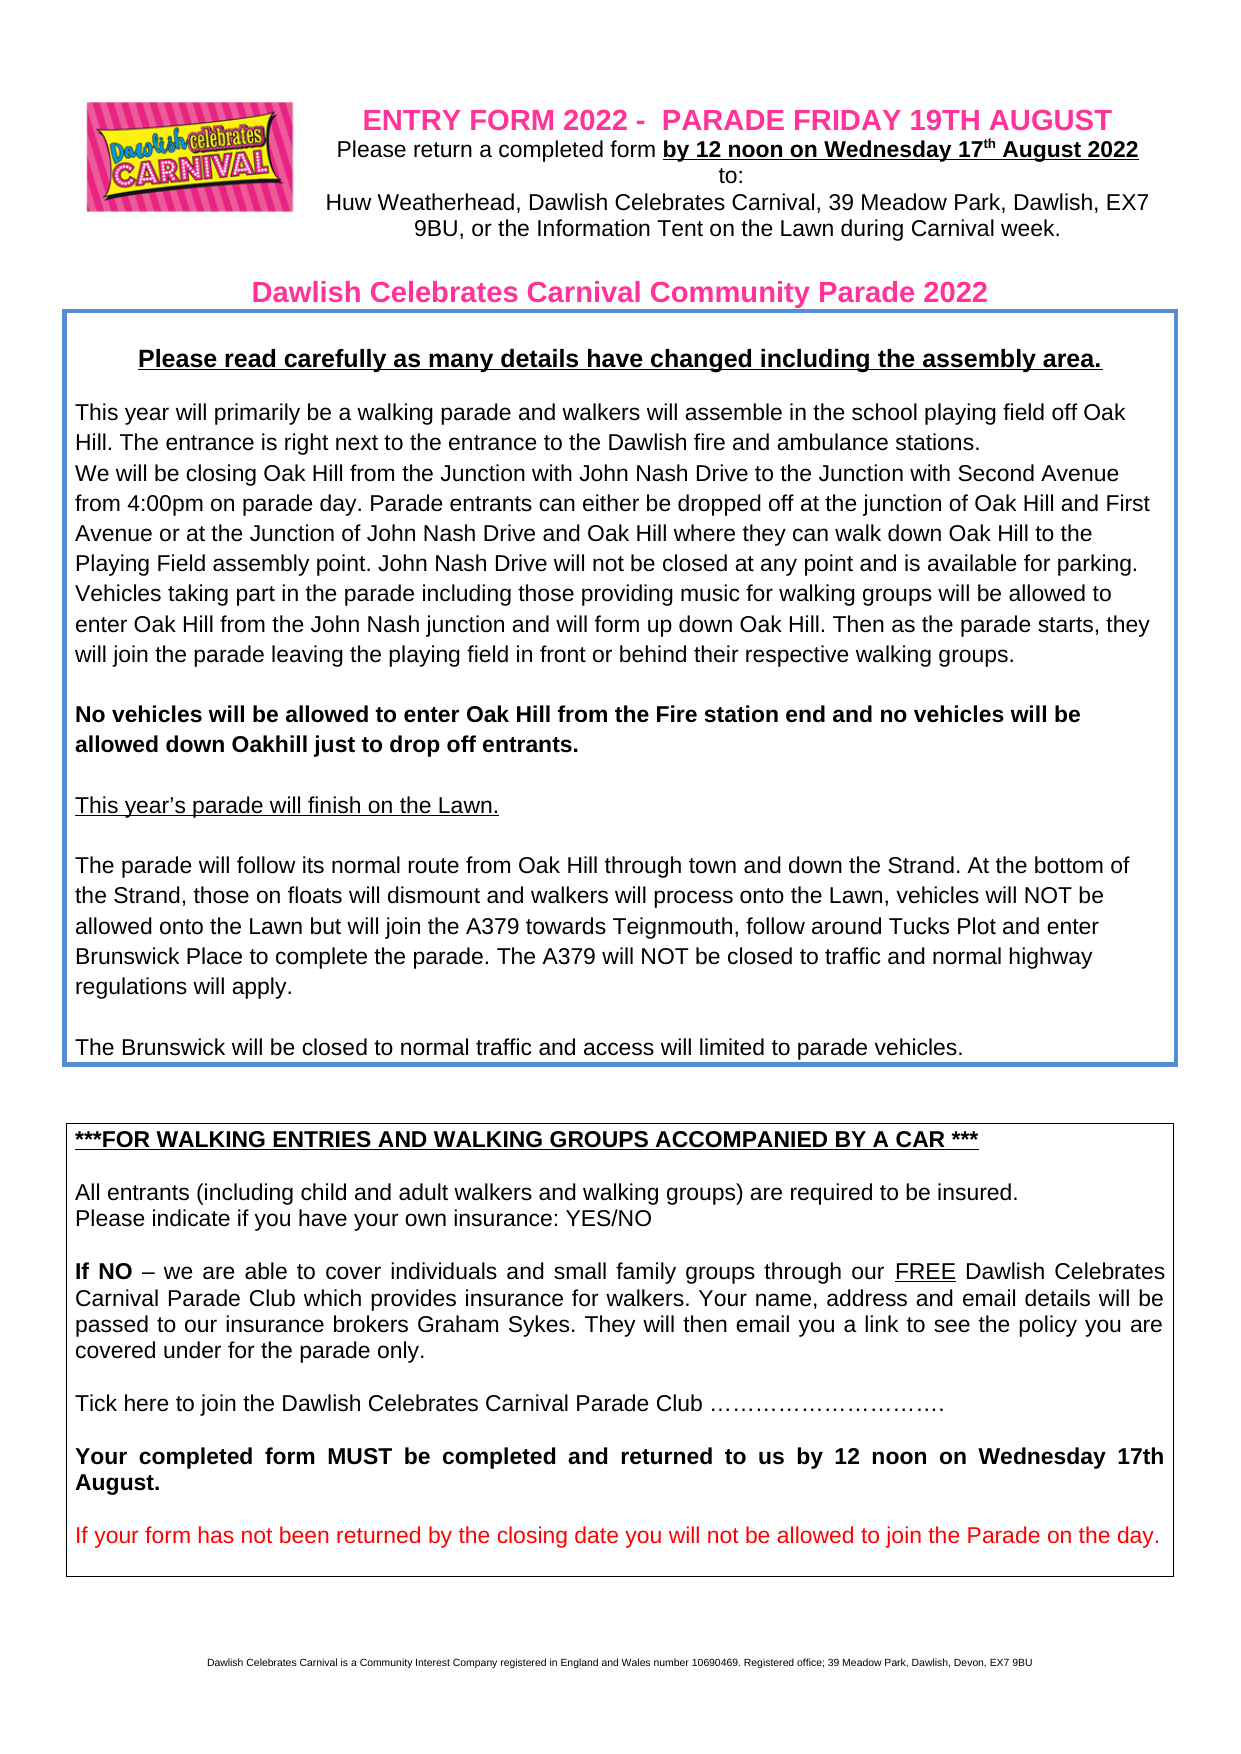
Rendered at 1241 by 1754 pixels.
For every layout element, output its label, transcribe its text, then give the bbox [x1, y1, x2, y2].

text If your form has not been returned by the closing date you will not be allowed to join the Parade on the day. [75, 1522, 1165, 1548]
text The parade will follow its normal route from Oak Hill through town and down the Strand. At the bottom of the Strand, those on floats will dismount and walkers will process onto the Lawn, vehicles will NOT be allowed onto the Lawn but will join the A379 towards Teignmouth, follow around Tucks Plot and enter Brunswick Place to complete the parade. The A379 will NOT be closed to traffic and normal highway regulations will apply. [67, 846, 1174, 999]
table_header ENTRY FORM 2022 - PARADE FRIDAY 19TH AUGUST Please return a completed form by 12 noon on Wednesday 17th August 2022 to: Huw Weatherhead, Dawlish Celebrates Carnival, 39 Meadow Park, Dawlish, EX7 9BU, or the Information Tent on the Lawn during Carnival week. [311, 103, 1164, 241]
text The Brunswick will be closed to normal traffic and access will limited to parade vehicles. [67, 1027, 1174, 1062]
text This year will primarily be a walking parade and walkers will assemble in the school playing field off Oak Hill. The entrance is right next to the entrance to the Dawlish fire and ambulance stations. [75, 399, 1165, 453]
text No vehicles will be allowed to enter Oak Hill from the Fire station end and no vehicles will be allowed down Oakhill just to drop off entrants. [67, 694, 1174, 758]
picture [86, 102, 294, 212]
text ***FOR WALKING ENTRIES AND WALKING GROUPS ACCOMPANIED BY A CAR *** [67, 1124, 1173, 1153]
text Please read carefully as many details have changed including the assembly area. [67, 313, 1174, 373]
text Tick here to join the Dawlish Celebrates Carnival Parade Club …………………………. [75, 1390, 1165, 1416]
text This year’s parade will finish on the Lawn. [67, 785, 1174, 818]
text Your completed form MUST be completed and returned to us by 12 noon on Wednesday 17th August. [75, 1443, 1165, 1495]
table_header [75, 103, 311, 241]
text Vehicles taking part in the parade including those providing music for walking groups will be allowed to enter Oak Hill from the John Nash junction and will form up down Oak Hill. Then as the parade starts, they will join the parade leaving the playing field in front or behind their respective walking groups. [67, 574, 1174, 667]
text Please indicate if you have your own insurance: YES/NO [75, 1205, 1165, 1232]
text All entrants (including child and adult walkers and walking groups) are required to be insured. [75, 1179, 1165, 1205]
text If NO – we are able to cover individuals and small family groups through our FREE Dawlish Celebrates Carnival Parade Club which provides insurance for walkers. Your name, address and email details will be passed to our insurance brokers Graham Sykes. They will then email you a link to see the policy you are covered under for the parade only. [75, 1258, 1165, 1363]
text We will be closing Oak Hill from the Junction with John Nash Drive to the Junction with Second Avenue from 4:00pm on parade day. Parade entrants can either be dropped off at the junction of Oak Hill and First Avenue or at the Junction of John Nash Drive and Oak Hill where they can walk down Oak Hill to the Playing Field assembly point. John Nash Drive will not be closed at any point and is available for parking. [67, 453, 1174, 574]
text Dawlish Celebrates Carnival Community Parade 2022 [75, 275, 1165, 308]
